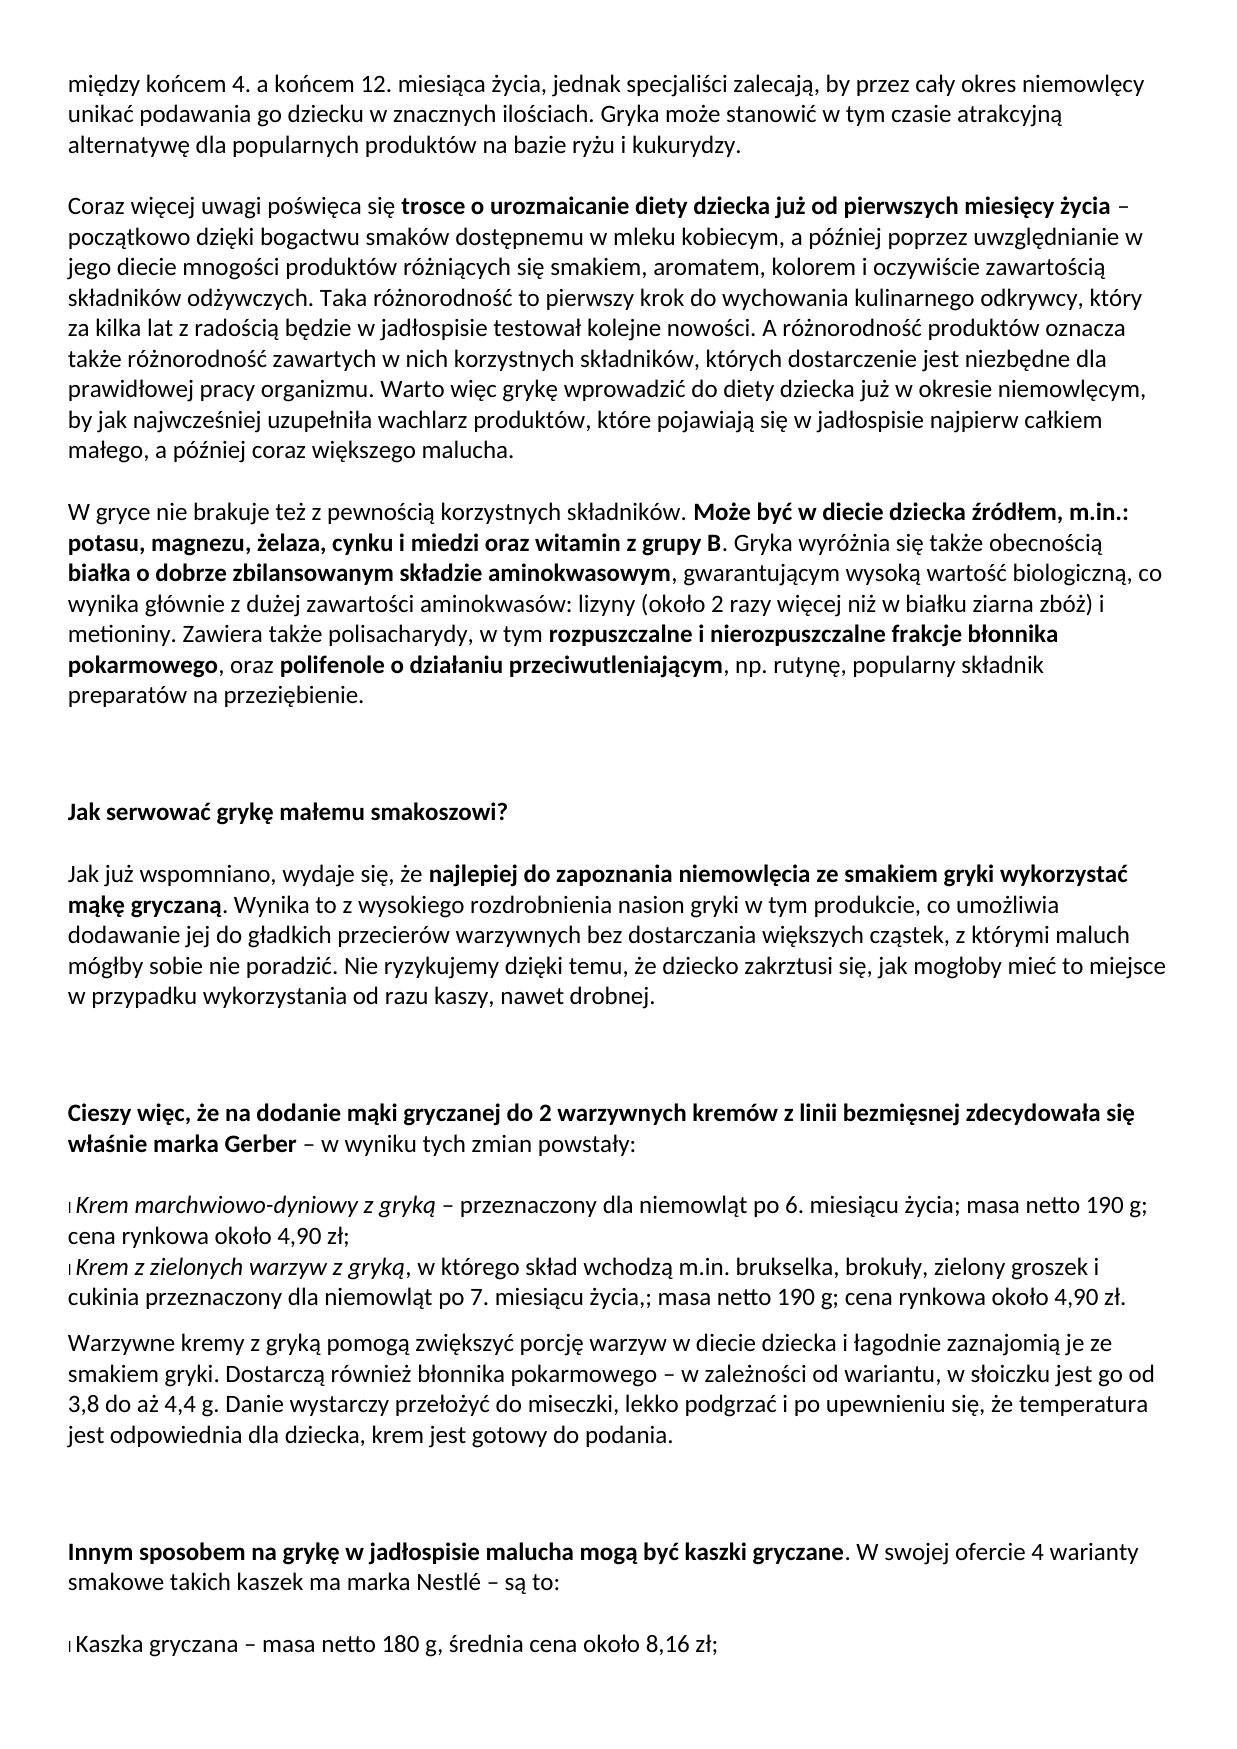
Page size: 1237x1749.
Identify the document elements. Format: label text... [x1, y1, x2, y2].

text Jak już wspomniano, wydaje się, że najlepiej do zapoznania niemowlęcia ze smakiem gryki wykorzystać mąkę gryczaną. Wynika to z wysokiego rozdrobnienia nasion gryki w tym produkcie, co umożliwia dodawanie jej do gładkich przecierów warzywnych bez dostarczania większych cząstek, z którymi maluch mógłby sobie nie poradzić. Nie ryzykujemy dzięki temu, że dziecko zakrztusi się, jak mogłoby mieć to miejsce w przypadku wykorzystania od razu kaszy, nawet drobnej. [68, 858, 1169, 1011]
text l Kaszka gryczana – masa netto 180 g, średnia cena około 8,16 zł; [68, 1628, 1169, 1659]
text W gryce nie brakuje też z pewnością korzystnych składników. Może być w diecie dziecka źródłem, m.in.: potasu, magnezu, żelaza, cynku i miedzi oraz witamin z grupy B. Gryka wyróżnia się także obecnością białka o dobrze zbilansowanym składzie aminokwasowym, gwarantującym wysoką wartość biologiczną, co wynika głównie z dużej zawartości aminokwasów: lizyny (około 2 razy więcej niż w białku ziarna zbóż) i metioniny. Zawiera także polisacharydy, w tym rozpuszczalne i nierozpuszczalne frakcje błonnika pokarmowego, oraz polifenole o działaniu przeciwutleniającym, np. rutynę, popularny składnik preparatów na przeziębienie. [68, 496, 1169, 710]
text l Krem z zielonych warzyw z gryką, w którego skład wchodzą m.in. brukselka, brokuły, zielony groszek i cukinia przeznaczony dla niemowląt po 7. miesiącu życia,; masa netto 190 g; cena rynkowa około 4,90 zł. [68, 1251, 1169, 1312]
text Cieszy więc, że na dodanie mąki gryczanej do 2 warzywnych kremów z linii bezmięsnej zdecydowała się właśnie marka Gerber – w wyniku tych zmian powstały: [68, 1097, 1169, 1158]
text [68, 68, 1169, 159]
text Coraz więcej uwagi poświęca się trosce o urozmaicanie diety dziecka już od pierwszych miesięcy życia – początkowo dzięki bogactwu smaków dostępnemu w mleku kobiecym, a później poprzez uwzględnianie w jego diecie mnogości produktów różniących się smakiem, aromatem, kolorem i oczywiście zawartością składników odżywczych. Taka różnorodność to pierwszy krok do wychowania kulinarnego odkrywcy, który za kilka lat z radością będzie w jadłospisie testował kolejne nowości. A różnorodność produktów oznacza także różnorodność zawartych w nich korzystnych składników, których dostarczenie jest niezbędne dla prawidłowej pracy organizmu. Warto więc grykę wprowadzić do diety dziecka już w okresie niemowlęcym, by jak najwcześniej uzupełniła wachlarz produktów, które pojawiają się w jadłospisie najpierw całkiem małego, a później coraz większego malucha. [68, 191, 1169, 465]
text l Krem marchwiowo-dyniowy z gryką – przeznaczony dla niemowląt po 6. miesiącu życia; masa netto 190 g; cena rynkowa około 4,90 zł; [68, 1190, 1169, 1251]
text Innym sposobem na grykę w jadłospisie malucha mogą być kaszki gryczane. W swojej ofercie 4 warianty smakowe takich kaszek ma marka Nestlé – są to: [68, 1536, 1169, 1597]
text Warzywne kremy z gryką pomogą zwiększyć porcję warzyw w diecie dziecka i łagodnie zaznajomią je ze smakiem gryki. Dostarczą również błonnika pokarmowego – w zależności od wariantu, w słoiczku jest go od 3,8 do aż 4,4 g. Danie wystarczy przełożyć do miseczki, lekko podgrzać i po upewnieniu się, że temperatura jest odpowiednia dla dziecka, krem jest gotowy do podania. [68, 1327, 1169, 1449]
text Jak serwować grykę małemu smakoszowi? [68, 797, 1169, 827]
